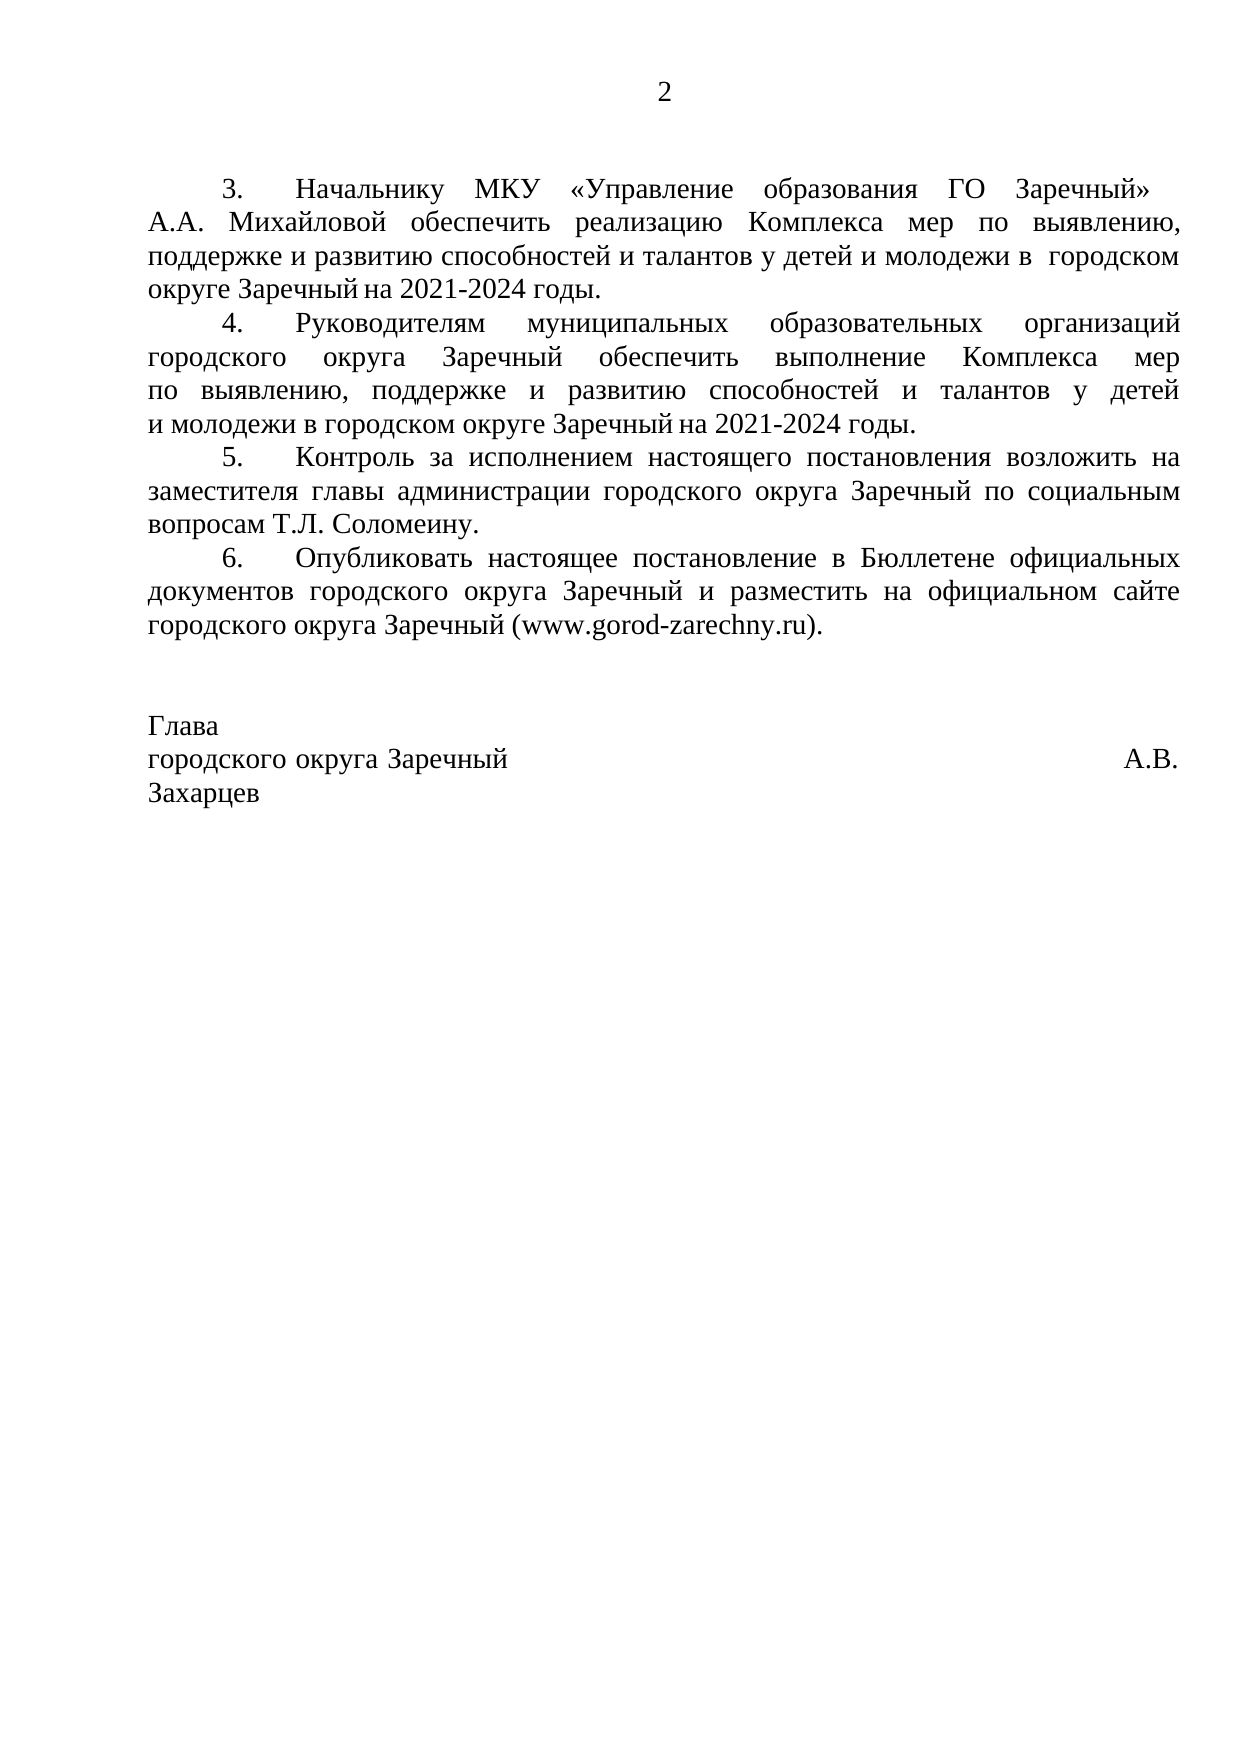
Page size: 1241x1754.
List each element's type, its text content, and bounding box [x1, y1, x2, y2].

list Руководителям муниципальных образовательных организаций городского округа Заречный обеспечить выполнение Комплекса мер по выявлению, поддержке и развитию способностей и талантов у детей и молодежи в городском округе Заречный на 2021-2024 годы. [148, 305, 1181, 439]
text Глава [148, 708, 1181, 741]
list Контроль за исполнением настоящего постановления возложить на заместителя главы администрации городского округа Заречный по социальным вопросам Т.Л. Соломеину. [148, 439, 1181, 540]
text городского округа Заречный А.В. Захарцев [148, 741, 1181, 808]
list Начальнику МКУ «Управление образования ГО Заречный» А.А. Михайловой обеспечить реализацию Комплекса мер по выявлению, поддержке и развитию способностей и талантов у детей и молодежи в городском округе Заречный на 2021-2024 годы. [148, 171, 1181, 305]
list Опубликовать настоящее постановление в Бюллетене официальных документов городского округа Заречный и разместить на официальном сайте городского округа Заречный (www.gorod-zarechny.ru). [148, 540, 1181, 641]
